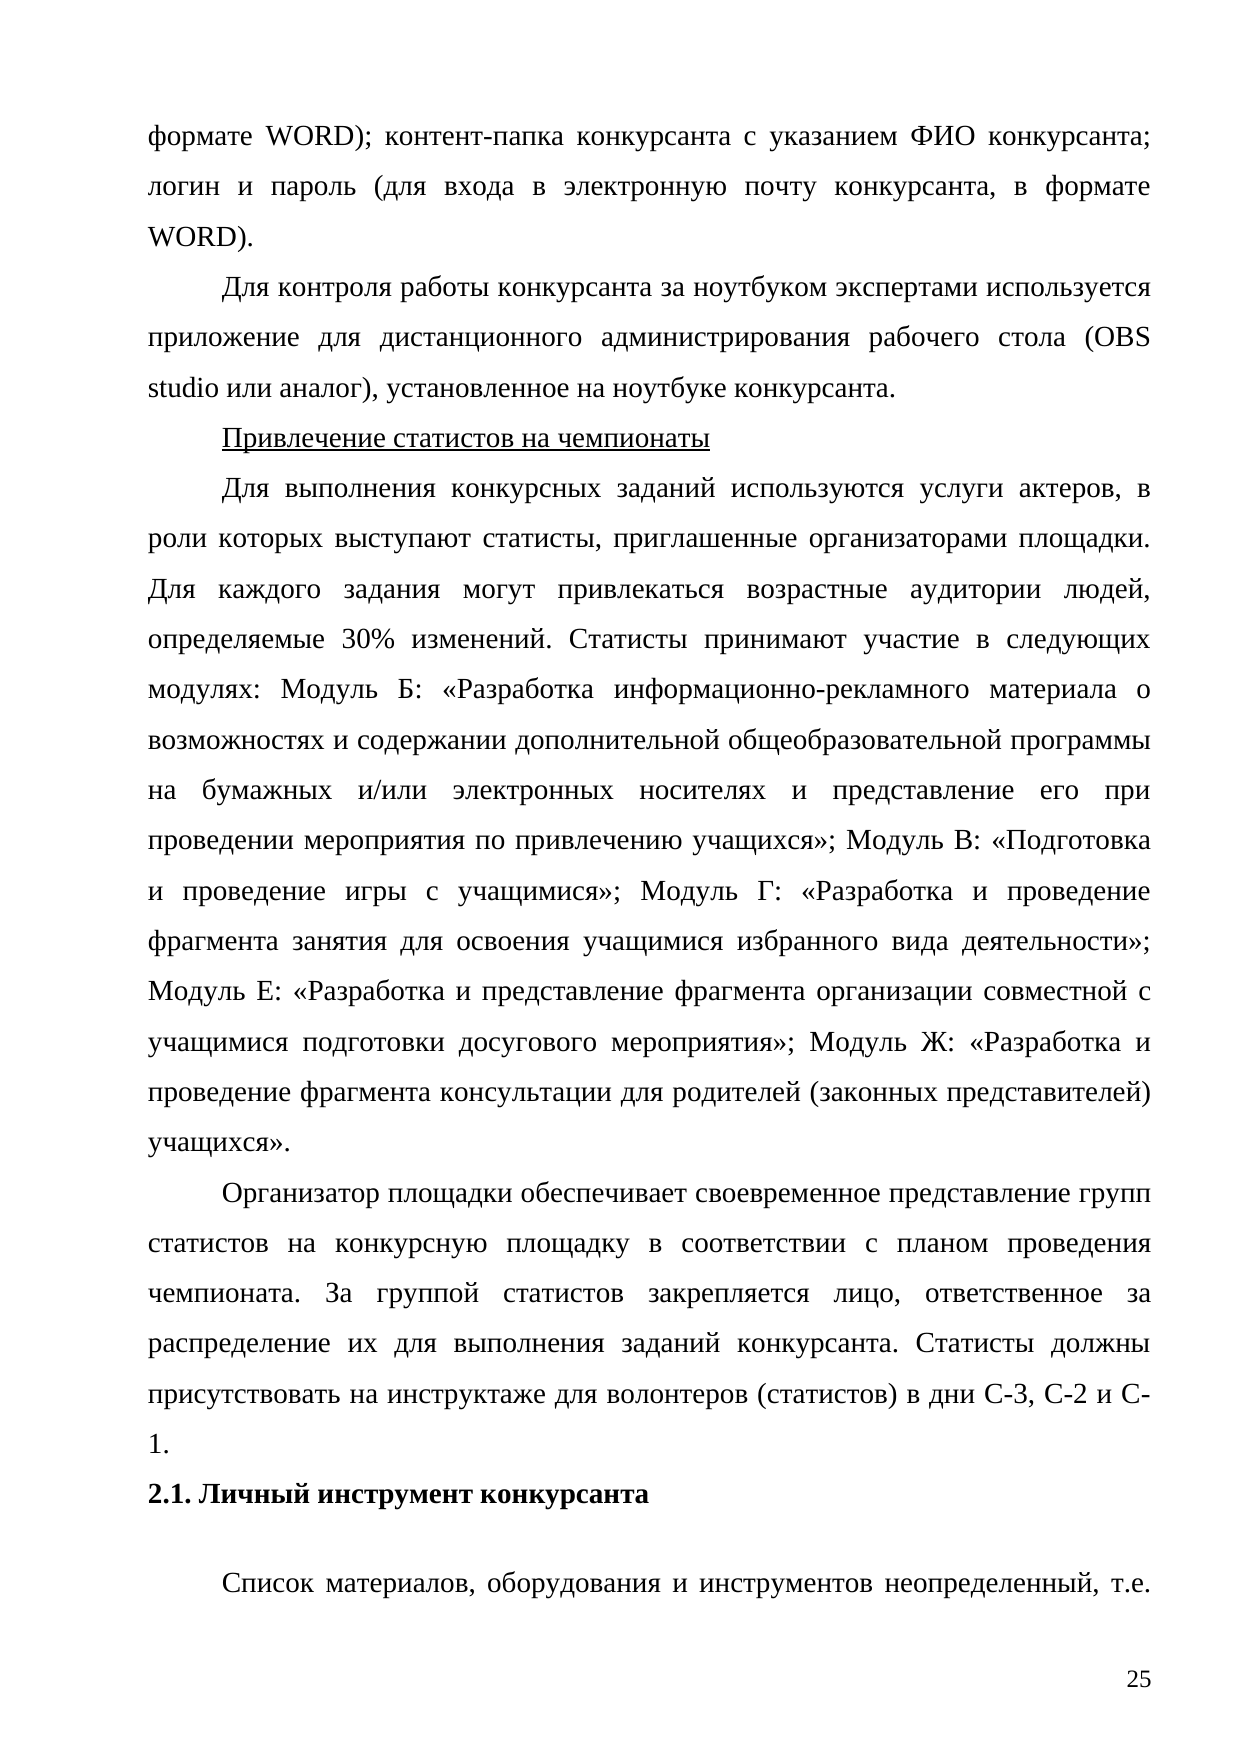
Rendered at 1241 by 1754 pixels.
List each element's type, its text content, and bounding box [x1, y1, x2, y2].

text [148, 1565, 1152, 1599]
list Для выполнения конкурсных заданий используются услуги актеров, в роли которых выступают статисты, приглашенные организаторами площадки. Для каждого задания могут привлекаться возрастные аудитории людей, определяемые 30% изменений. Статисты принимают участие в следующих модулях: Модуль Б: «Разработка информационно-рекламного материала о возможностях и содержании дополнительной общеобразовательной программы на бумажных и/или электронных носителях и представление его при проведении мероприятия по привлечению учащихся»; Модуль В: «Подготовка и проведение игры с учащимися»; Модуль Г: «Разработка и проведение фрагмента занятия для освоения учащимися избранного вида деятельности»; Модуль Е: «Разработка и представление фрагмента организации совместной с учащимися подготовки досугового мероприятия»; Модуль Ж: «Разработка и проведение фрагмента консультации для родителей (законных представителей) учащихся». [148, 470, 1152, 1158]
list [148, 118, 1152, 252]
list Организатор площадки обеспечивает своевременное представление групп статистов на конкурсную площадку в соответствии с планом проведения чемпионата. За группой статистов закрепляется лицо, ответственное за распределение их для выполнения заданий конкурсанта. Статисты должны присутствовать на инструктаже для волонтеров (статистов) в дни C-3, C-2 и C-1. [148, 1175, 1152, 1460]
list Для контроля работы конкурсанта за ноутбуком экспертами используется приложение для дистанционного администрирования рабочего стола (OВS studio или аналог), установленное на ноутбуке конкурсанта. [148, 269, 1152, 403]
list Привлечение статистов на чемпионаты [148, 420, 1152, 453]
text 2.1. Личный инструмент конкурсанта [148, 1477, 1152, 1510]
